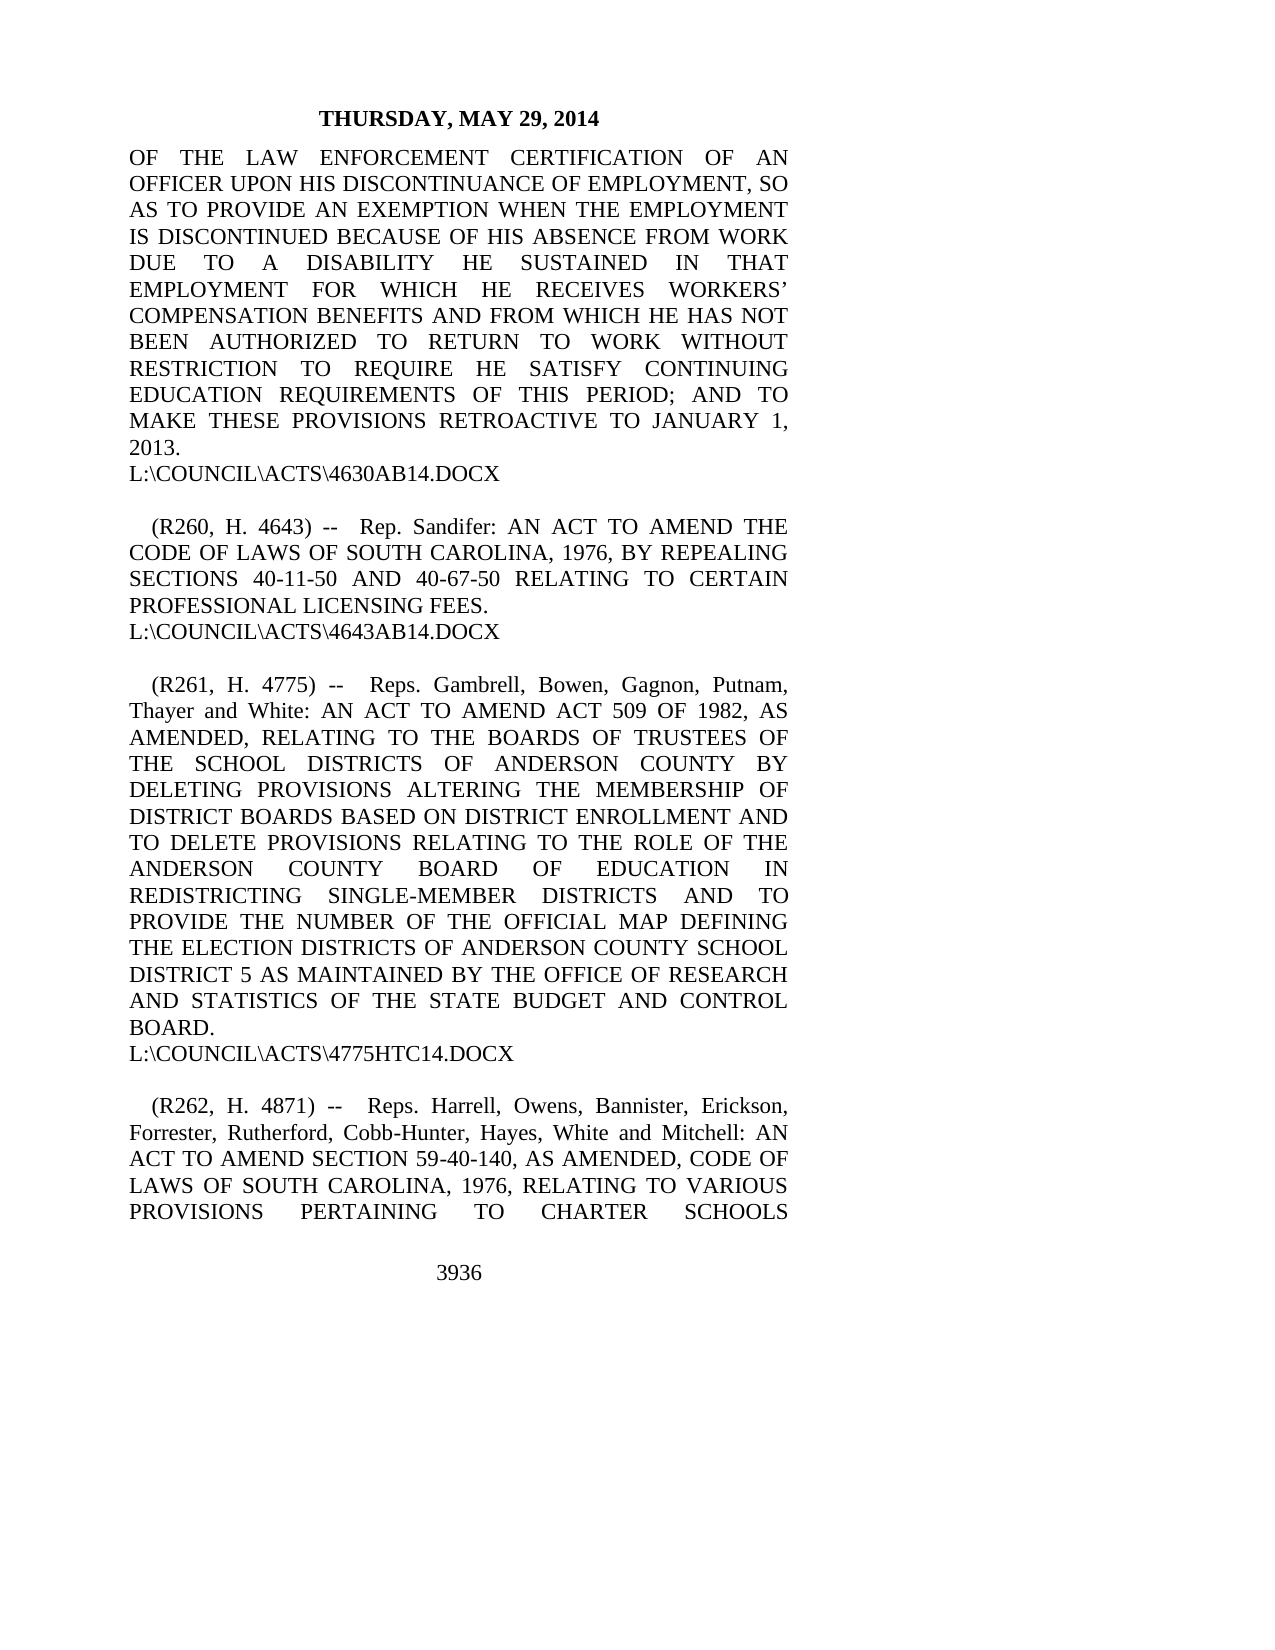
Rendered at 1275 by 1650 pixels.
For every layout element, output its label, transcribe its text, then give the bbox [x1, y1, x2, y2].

text (R261, H. 4775) -- Reps. Gambrell, Bowen, Gagnon, Putnam, Thayer and White: AN ACT TO AMEND ACT 509 OF 1982, AS AMENDED, RELATING TO THE BOARDS OF TRUSTEES OF THE SCHOOL DISTRICTS OF ANDERSON COUNTY BY DELETING PROVISIONS ALTERING THE MEMBERSHIP OF DISTRICT BOARDS BASED ON DISTRICT ENROLLMENT AND TO DELETE PROVISIONS RELATING TO THE ROLE OF THE ANDERSON COUNTY BOARD OF EDUCATION IN REDISTRICTING SINGLE-MEMBER DISTRICTS and to provide the number of the official map defining the election districts of Anderson County School District 5 as maintained by the Office of Research and Statistics of the State Budget and Control Board. [129, 671, 789, 1040]
text L:\COUNCIL\ACTS\4630AB14.DOCX [129, 460, 789, 486]
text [129, 144, 789, 460]
text L:\COUNCIL\ACTS\4775HTC14.DOCX [129, 1040, 789, 1066]
text (R260, H. 4643) -- Rep. Sandifer: AN ACT TO AMEND THE CODE OF LAWS OF SOUTH CAROLINA, 1976, BY REPEALING SECTIONS 40-11-50 AND 40-67-50 RELATING TO CERTAIN PROFESSIONAL LICENSING FEES. [129, 513, 789, 618]
text L:\COUNCIL\ACTS\4643AB14.DOCX [129, 618, 789, 644]
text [129, 1093, 789, 1224]
